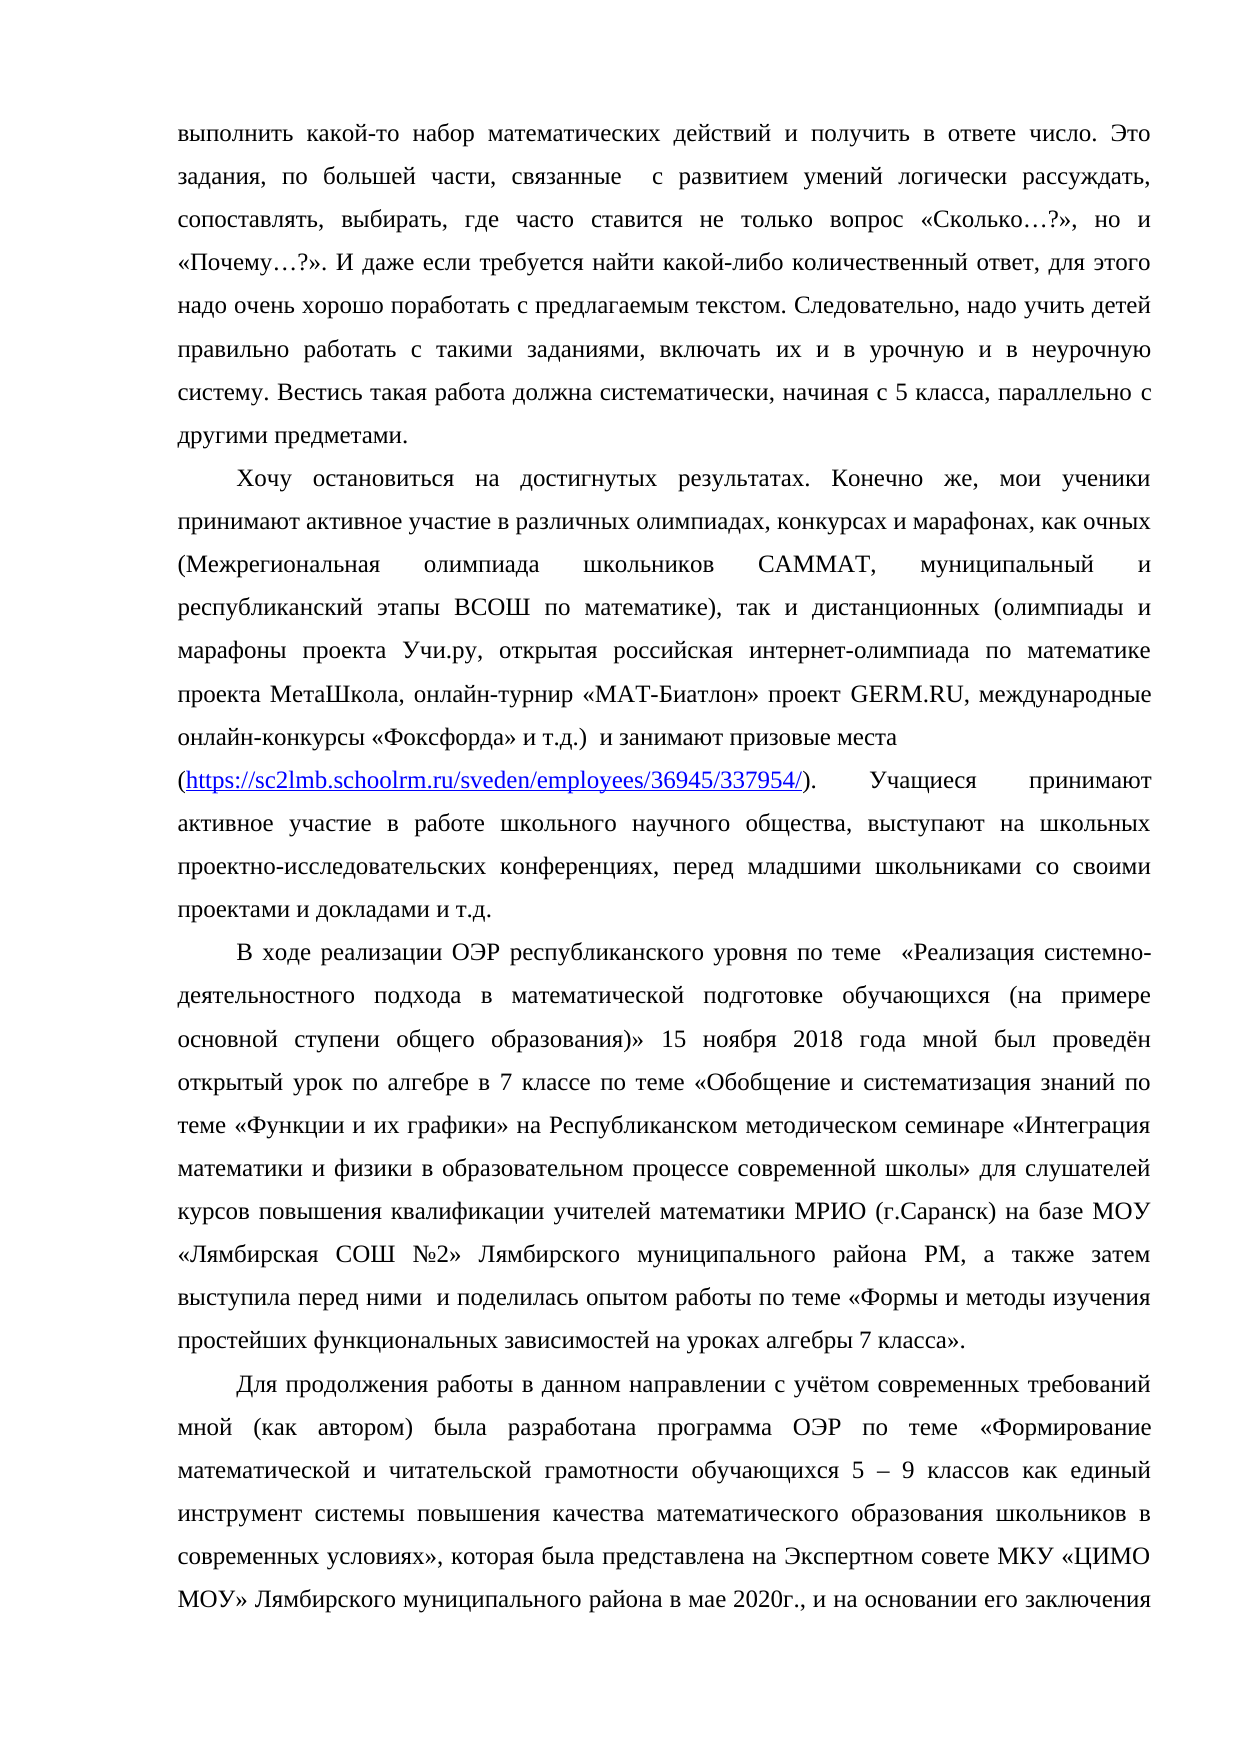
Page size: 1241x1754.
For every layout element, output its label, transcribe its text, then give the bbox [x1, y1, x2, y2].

title Хочу остановиться на достигнутых результатах. Конечно же, мои ученики принимают активное участие в различных олимпиадах, конкурсах и марафонах, как очных (Межрегиональная олимпиада школьников САММАТ, муниципальный и республиканский этапы ВСОШ по математике), так и дистанционных (олимпиады и марафоны проекта Учи.ру, открытая российская интернет-олимпиада по математике проекта МетаШкола, онлайн-турнир «МАТ-Биатлон» проект GERM.RU, международные онлайн-конкурсы «Фоксфорда» и т.д.) и занимают призовые места [177, 463, 1152, 751]
title В ходе реализации ОЭР республиканского уровня по теме «Реализация системно-деятельностного подхода в математической подготовке обучающихся (на примере основной ступени общего образования)» 15 ноября 2018 года мной был проведён открытый урок по алгебре в 7 классе по теме «Обобщение и систематизация знаний по теме «Функции и их графики» на Республиканском методическом семинаре «Интеграция математики и физики в образовательном процессе современной школы» для слушателей курсов повышения квалификации учителей математики МРИО (г.Саранск) на базе МОУ «Лямбирская СОШ №2» Лямбирского муниципального района РМ, а также затем выступила перед ними и поделилась опытом работы по теме «Формы и методы изучения простейших функциональных зависимостей на уроках алгебры 7 класса». [177, 1009, 1152, 1354]
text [177, 118, 1152, 449]
title (https://sc2lmb.schoolrm.ru/sveden/employees/36945/337954/). Учащиеся принимают активное участие в работе школьного научного общества, выступают на школьных проектно-исследовательских конференциях, перед младшими школьниками со своими проектами и докладами и т.д. [177, 765, 1152, 923]
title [177, 1369, 1152, 1613]
